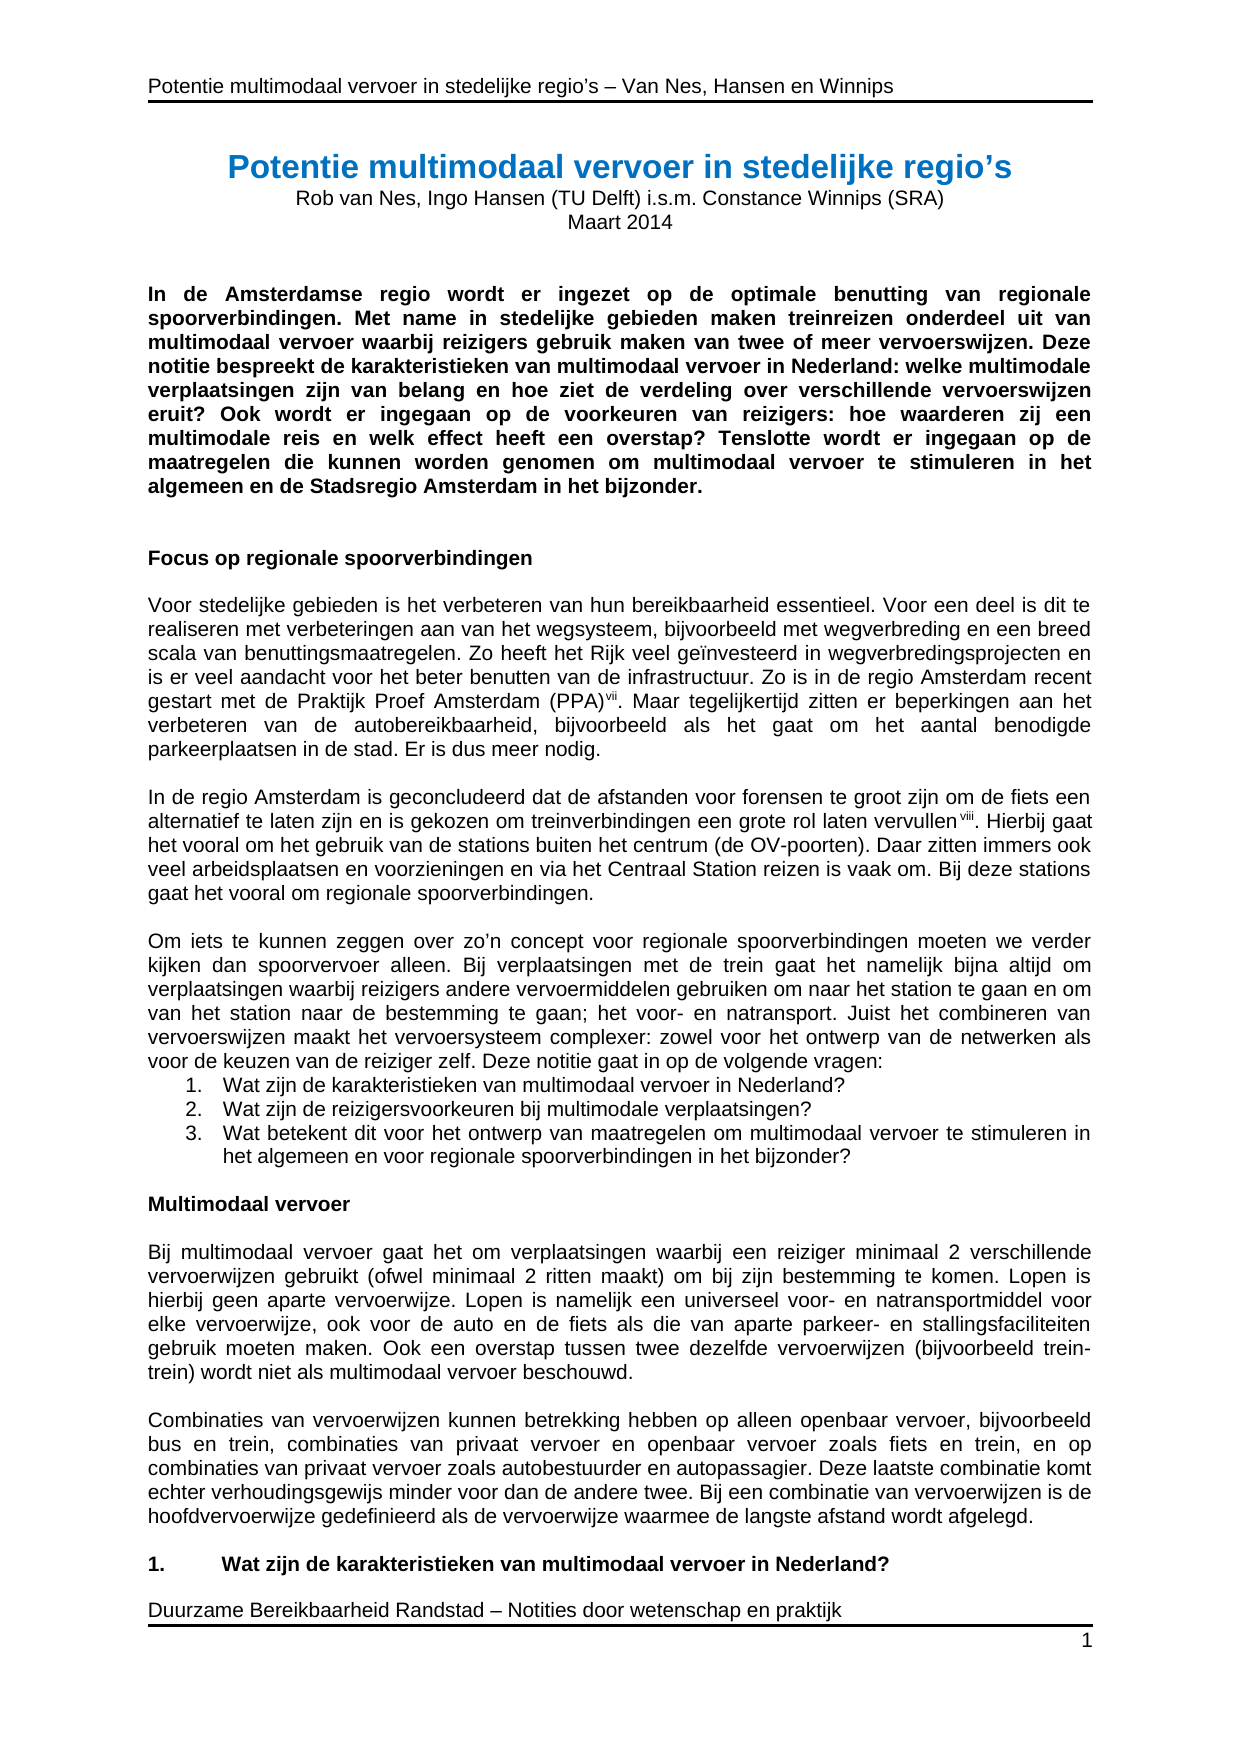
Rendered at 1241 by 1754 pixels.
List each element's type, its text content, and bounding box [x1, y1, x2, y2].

text Rob van Nes, Ingo Hansen (TU Delft) i.s.m. Constance Winnips (SRA) [148, 186, 1093, 210]
list Wat betekent dit voor het ontwerp van maatregelen om multimodaal vervoer te stimuleren in het algemeen en voor regionale spoorverbindingen in het bijzonder? [185, 1120, 1093, 1168]
list Wat zijn de karakteristieken van multimodaal vervoer in Nederland? [185, 1072, 1093, 1096]
text In de regio Amsterdam is geconcludeerd dat de afstanden voor forensen te groot zijn om de fiets een alternatief te laten zijn en is gekozen om treinverbindingen een grote rol laten vervullenviii. Hierbij gaat het vooral om het gebruik van de stations buiten het centrum (de OV-poorten). Daar zitten immers ook veel arbeidsplaatsen en voorzieningen en via het Centraal Station reizen is vaak om. Bij deze stations gaat het vooral om regionale spoorverbindingen. [148, 785, 1093, 905]
text Bij multimodaal vervoer gaat het om verplaatsingen waarbij een reiziger minimaal 2 verschillende vervoerwijzen gebruikt (ofwel minimaal 2 ritten maakt) om bij zijn bestemming te komen. Lopen is hierbij geen aparte vervoerwijze. Lopen is namelijk een universeel voor- en natransportmiddel voor elke vervoerwijze, ook voor de auto en de fiets als die van aparte parkeer- en stallingsfaciliteiten gebruik moeten maken. Ook een overstap tussen twee dezelfde vervoerwijzen (bijvoorbeeld trein-trein) wordt niet als multimodaal vervoer beschouwd. [148, 1240, 1093, 1384]
text Voor stedelijke gebieden is het verbeteren van hun bereikbaarheid essentieel. Voor een deel is dit te realiseren met verbeteringen aan van het wegsysteem, bijvoorbeeld met wegverbreding en een breed scala van benuttingsmaatregelen. Zo heeft het Rijk veel geïnvesteerd in wegverbredingsprojecten en is er veel aandacht voor het beter benutten van de infrastructuur. Zo is in de regio Amsterdam recent gestart met de Praktijk Proef Amsterdam (PPA)vii. Maar tegelijkertijd zitten er beperkingen aan het verbeteren van de autobereikbaarheid, bijvoorbeeld als het gaat om het aantal benodigde parkeerplaatsen in de stad. Er is dus meer nodig. [148, 593, 1093, 761]
text 1. Wat zijn de karakteristieken van multimodaal vervoer in Nederland? [148, 1552, 1093, 1576]
list Wat zijn de reizigersvoorkeuren bij multimodale verplaatsingen? [185, 1096, 1093, 1120]
text Combinaties van vervoerwijzen kunnen betrekking hebben op alleen openbaar vervoer, bijvoorbeeld bus en trein, combinaties van privaat vervoer en openbaar vervoer zoals fiets en trein, en op combinaties van privaat vervoer zoals autobestuurder en autopassagier. Deze laatste combinatie komt echter verhoudingsgewijs minder voor dan de andere twee. Bij een combinatie van vervoerwijzen is de hoofdvervoerwijze gedefinieerd als de vervoerwijze waarmee de langste afstand wordt afgelegd. [148, 1408, 1093, 1528]
text Focus op regionale spoorverbindingen [148, 545, 1093, 569]
text Maart 2014 [148, 210, 1093, 234]
text Om iets te kunnen zeggen over zo’n concept voor regionale spoorverbindingen moeten we verder kijken dan spoorvervoer alleen. Bij verplaatsingen met de trein gaat het namelijk bijna altijd om verplaatsingen waarbij reizigers andere vervoermiddelen gebruiken om naar het station te gaan en om van het station naar de bestemming te gaan; het voor- en natransport. Juist het combineren van vervoerswijzen maakt het vervoersysteem complexer: zowel voor het ontwerp van de netwerken als voor de keuzen van de reiziger zelf. Deze notitie gaat in op de volgende vragen: [148, 929, 1093, 1072]
text Potentie multimodaal vervoer in stedelijke regio’s [148, 148, 1093, 186]
text Multimodaal vervoer [148, 1192, 1093, 1216]
text In de Amsterdamse regio wordt er ingezet op de optimale benutting van regionale spoorverbindingen. Met name in stedelijke gebieden maken treinreizen onderdeel uit van multimodaal vervoer waarbij reizigers gebruik maken van twee of meer vervoerswijzen. Deze notitie bespreekt de karakteristieken van multimodaal vervoer in Nederland: welke multimodale verplaatsingen zijn van belang en hoe ziet de verdeling over verschillende vervoerswijzen eruit? Ook wordt er ingegaan op de voorkeuren van reizigers: hoe waarderen zij een multimodale reis en welk effect heeft een overstap? Tenslotte wordt er ingegaan op de maatregelen die kunnen worden genomen om multimodaal vervoer te stimuleren in het algemeen en de Stadsregio Amsterdam in het bijzonder. [148, 282, 1093, 497]
